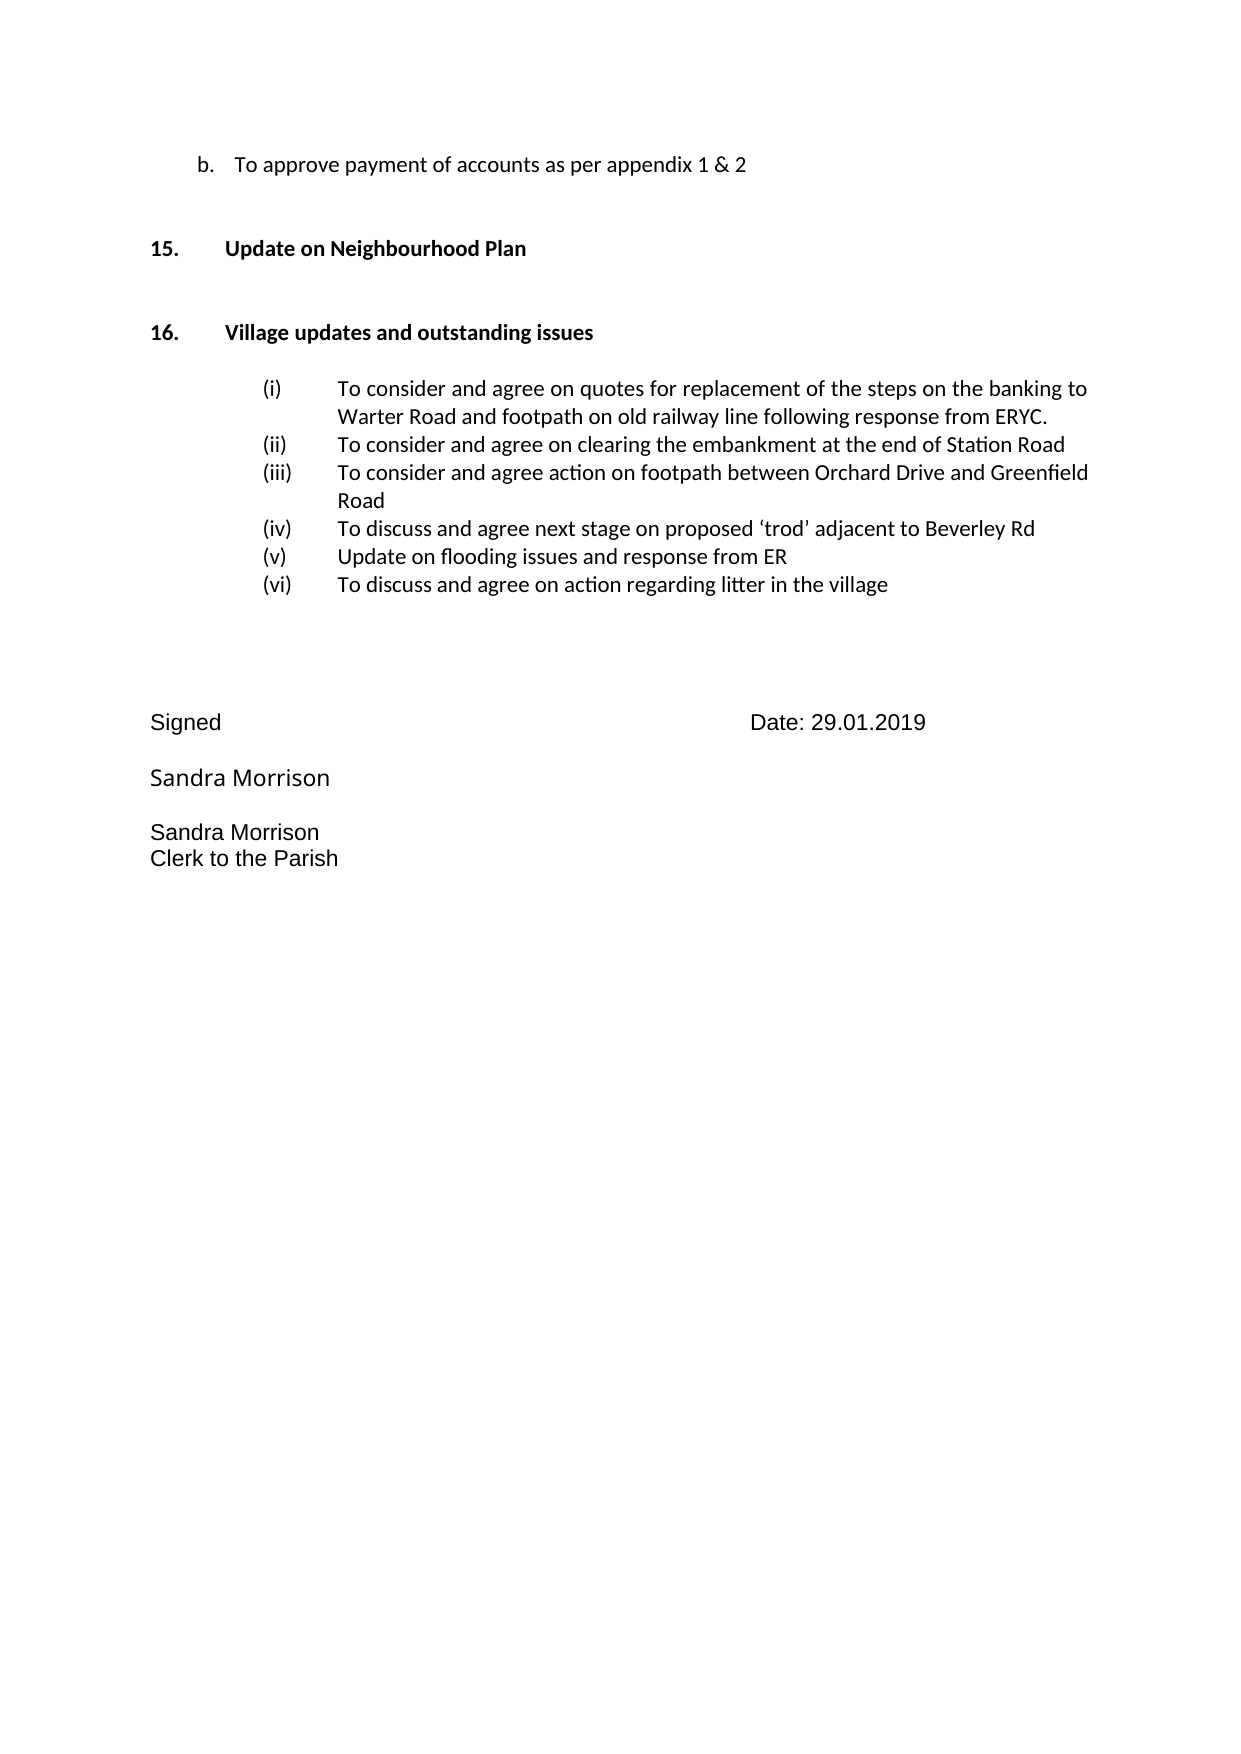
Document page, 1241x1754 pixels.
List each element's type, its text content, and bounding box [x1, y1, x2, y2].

list Update on Neighbourhood Plan [150, 234, 1090, 262]
text Sandra Morrison [150, 819, 1090, 845]
list Update on flooding issues and response from ER [262, 542, 1090, 570]
text Clerk to the Parish [150, 845, 1090, 872]
list To discuss and agree next stage on proposed ‘trod’ adjacent to Beverley Rd [262, 514, 1090, 542]
text Sandra Morrison [150, 761, 1090, 793]
list To consider and agree action on footpath between Orchard Drive and Greenfield Road [262, 458, 1090, 514]
list Village updates and outstanding issues [150, 318, 1090, 346]
list To consider and agree on clearing the embankment at the end of Station Road [262, 430, 1090, 458]
list To approve payment of accounts as per appendix 1 & 2 [197, 150, 1090, 178]
list To consider and agree on quotes for replacement of the steps on the banking to Warter Road and footpath on old railway line following response from ERYC. [262, 374, 1090, 430]
text Signed Date: 29.01.2019 [150, 709, 1090, 735]
list To discuss and agree on action regarding litter in the village [262, 570, 1090, 598]
